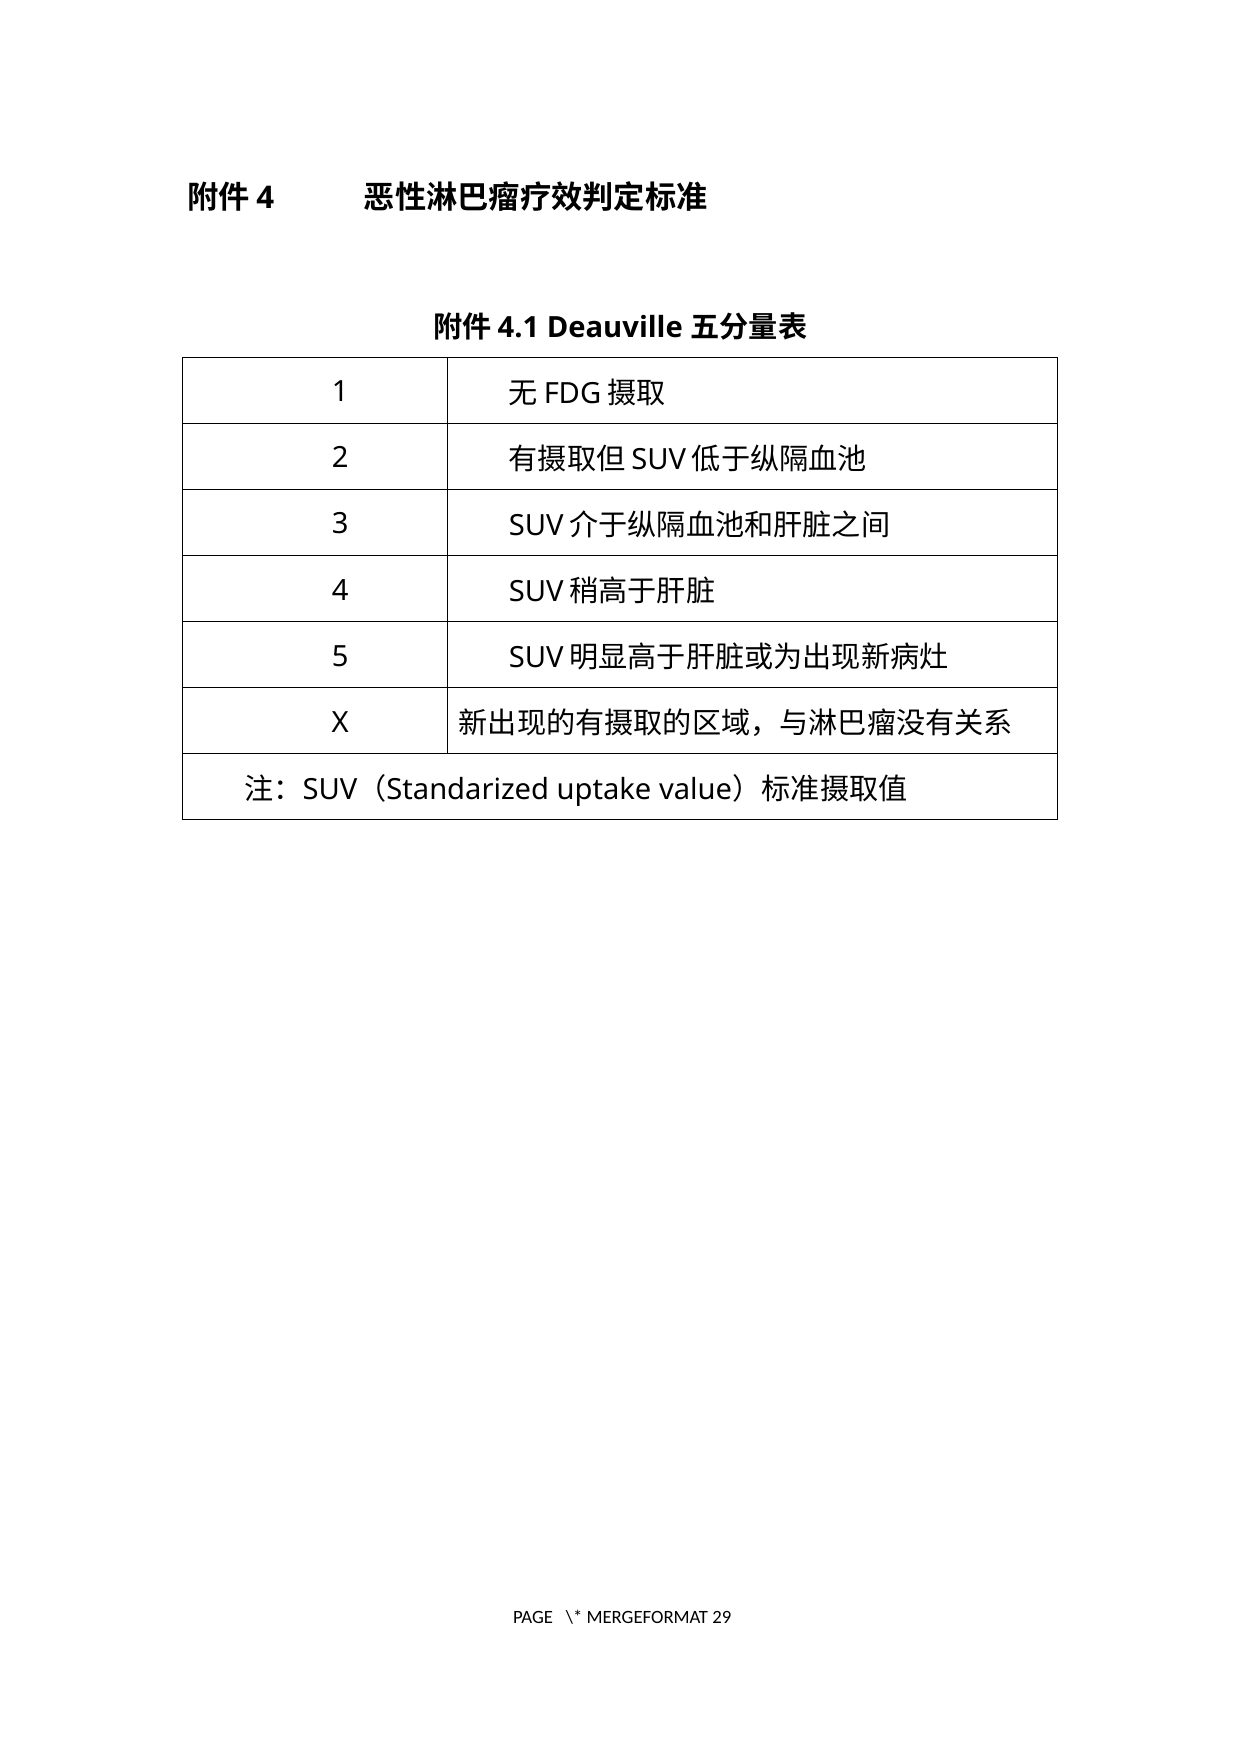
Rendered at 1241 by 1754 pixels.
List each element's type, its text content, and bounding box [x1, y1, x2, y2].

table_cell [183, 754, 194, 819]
table_cell SUV介于纵隔血池和肝脏之间 [448, 490, 1057, 555]
table_cell X [183, 688, 447, 753]
table_cell 4 [183, 556, 447, 621]
text 附件4 恶性淋巴瘤疗效判定标准 [187, 162, 1053, 227]
table_header 1 [183, 358, 447, 423]
table_cell 5 [183, 622, 447, 687]
table_cell 有摄取但SUV低于纵隔血池 [448, 424, 1057, 489]
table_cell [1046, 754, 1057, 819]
table_cell 2 [183, 424, 447, 489]
table_cell SUV稍高于肝脏 [448, 556, 1057, 621]
table_cell SUV明显高于肝脏或为出现新病灶 [448, 622, 1057, 687]
text 附件4.1 Deauville 五分量表 [187, 292, 1053, 357]
table_header 无FDG摄取 [448, 358, 1057, 423]
table_cell 新出现的有摄取的区域，与淋巴瘤没有关系 [448, 688, 1057, 753]
table_cell 3 [183, 490, 447, 555]
